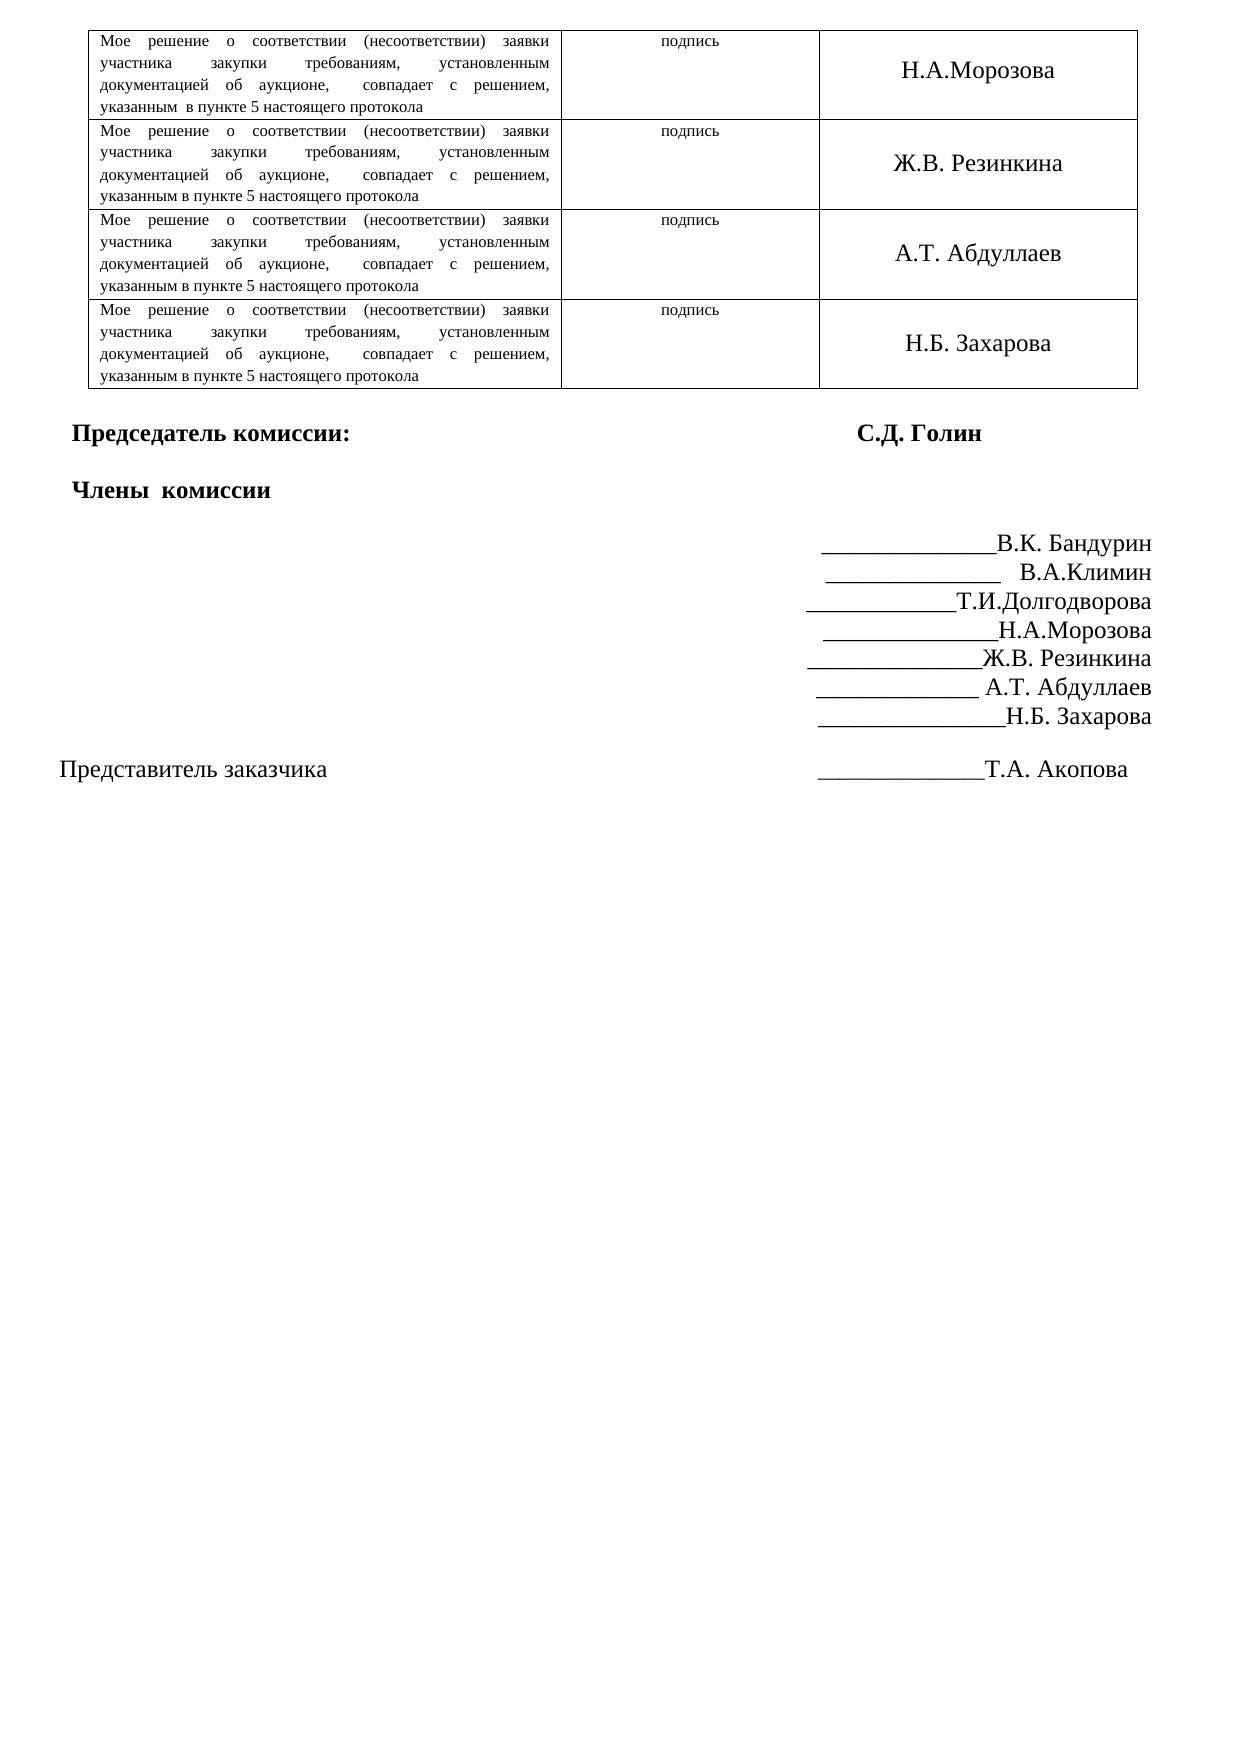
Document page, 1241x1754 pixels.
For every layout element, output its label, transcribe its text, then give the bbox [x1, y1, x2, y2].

text ____________Т.И.Долгодворова [59, 586, 1152, 615]
text Члены комиссии [59, 476, 1152, 504]
text Председатель комиссии: С.Д. Голин [59, 418, 1152, 447]
table_cell подпись [562, 300, 819, 388]
table_cell Ж.В. Резинкина [820, 120, 1137, 209]
table_cell подпись [562, 31, 819, 119]
table_cell подпись [562, 210, 819, 299]
text ______________ В.А.Климин [59, 557, 1152, 586]
table_cell подпись [562, 120, 819, 209]
text _____________ А.Т. Абдуллаев [59, 672, 1152, 701]
text ______________Н.А.Морозова [59, 615, 1152, 643]
text ______________Ж.В. Резинкина [59, 643, 1152, 672]
text _______________Н.Б. Захарова [59, 701, 1152, 730]
table_cell Н.А.Морозова [820, 31, 1137, 119]
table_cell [89, 120, 561, 209]
text Представитель заказчика ________________Т.А. Акопова [59, 754, 1152, 782]
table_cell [89, 31, 561, 119]
text ______________В.К. Бандурин [59, 528, 1152, 557]
table_cell А.Т. Абдуллаев [820, 210, 1137, 299]
table_cell Н.Б. Захарова [820, 300, 1137, 388]
